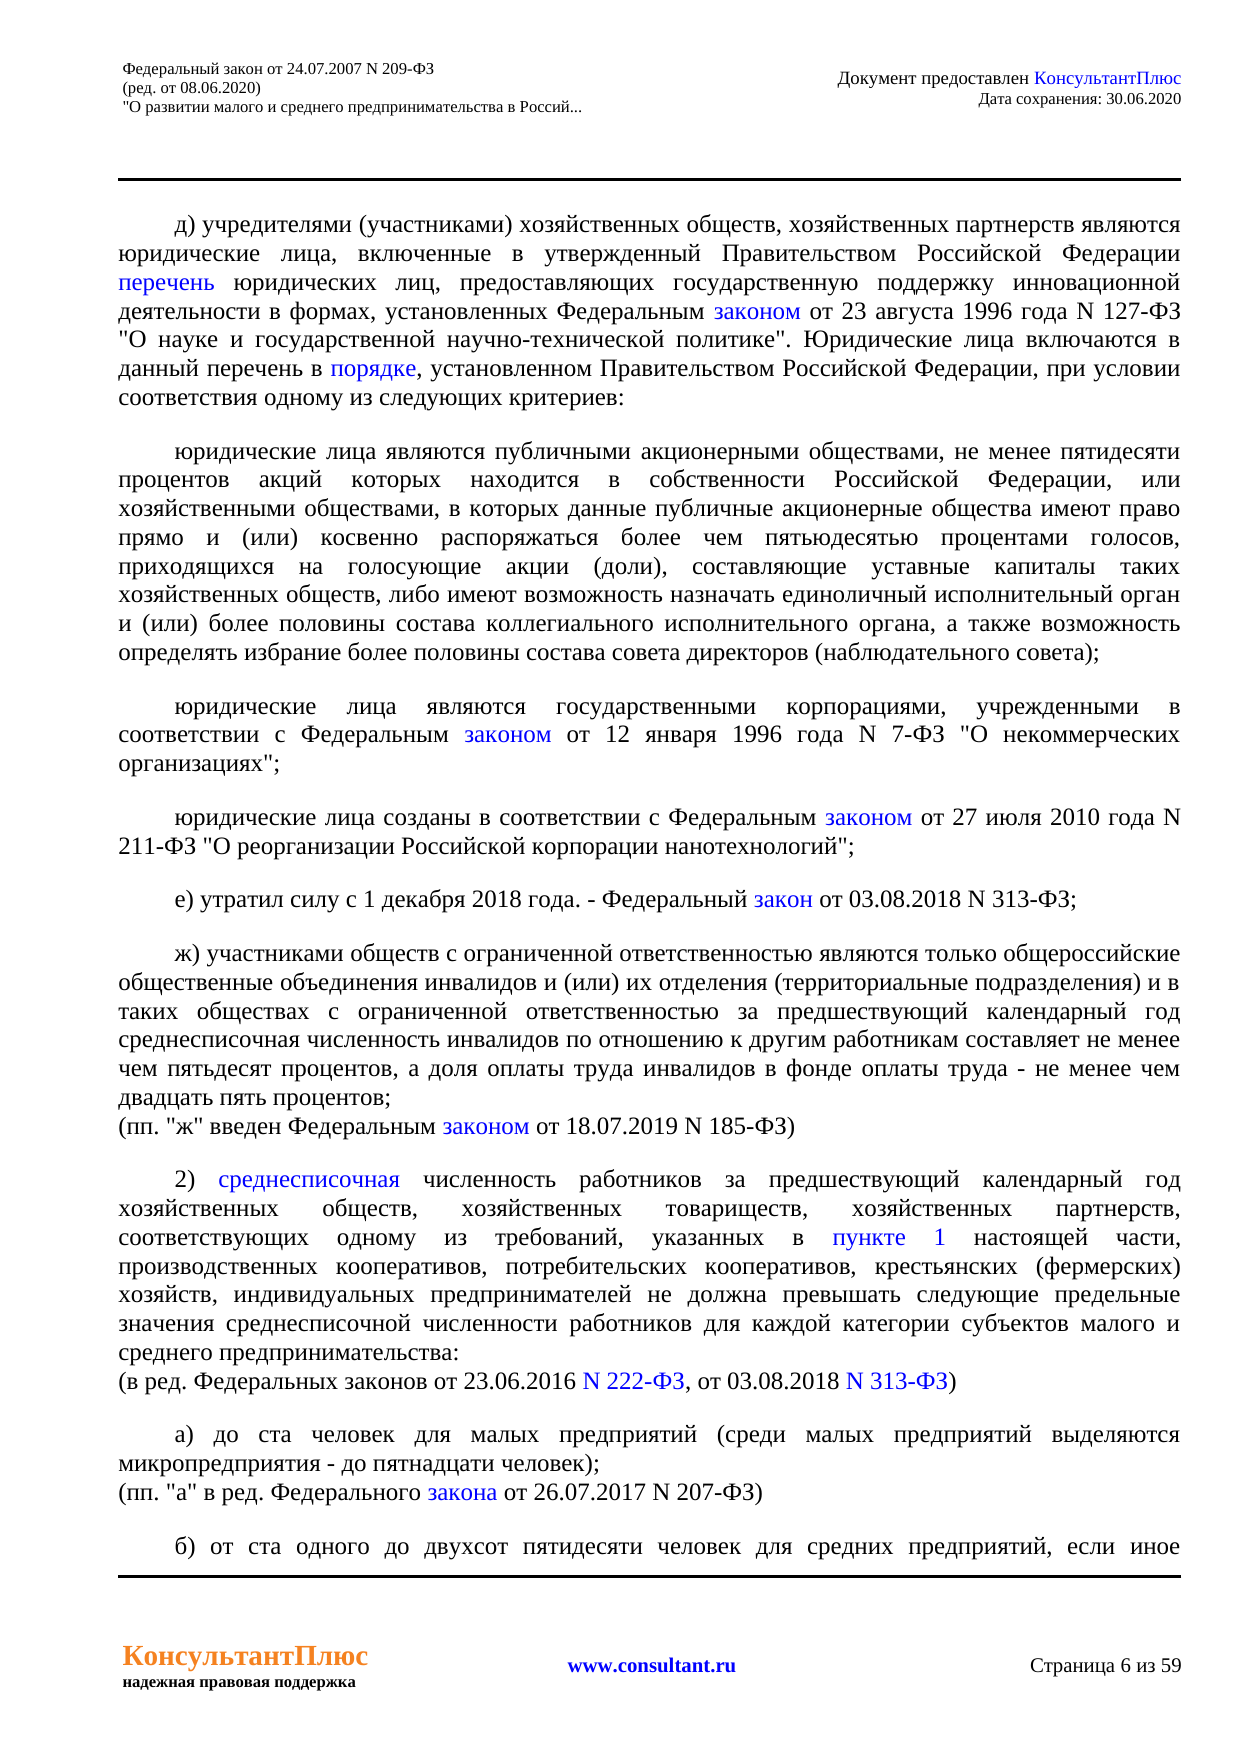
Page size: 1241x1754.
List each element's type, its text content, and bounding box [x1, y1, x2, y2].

text (в ред. Федеральных законов от 23.06.2016 N 222-ФЗ, от 03.08.2018 N 313-ФЗ) [118, 1366, 1181, 1394]
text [118, 1531, 1181, 1559]
text 2) среднесписочная численность работников за предшествующий календарный год хозяйственных обществ, хозяйственных товариществ, хозяйственных партнерств, соответствующих одному из требований, указанных в пункте 1 настоящей части, производственных кооперативов, потребительских кооперативов, крестьянских (фермерских) хозяйств, индивидуальных предпринимателей не должна превышать следующие предельные значения среднесписочной численности работников для каждой категории субъектов малого и среднего предпринимательства: [118, 1164, 1181, 1366]
text юридические лица являются публичными акционерными обществами, не менее пятидесяти процентов акций которых находится в собственности Российской Федерации, или хозяйственными обществами, в которых данные публичные акционерные общества имеют право прямо и (или) косвенно распоряжаться более чем пятьюдесятью процентами голосов, приходящихся на голосующие акции (доли), составляющие уставные капиталы таких хозяйственных обществ, либо имеют возможность назначать единоличный исполнительный орган и (или) более половины состава коллегиального исполнительного органа, а также возможность определять избрание более половины состава совета директоров (наблюдательного совета); [118, 436, 1181, 666]
text ж) участниками обществ с ограниченной ответственностью являются только общероссийские общественные объединения инвалидов и (или) их отделения (территориальные подразделения) и в таких обществах с ограниченной ответственностью за предшествующий календарный год среднесписочная численность инвалидов по отношению к другим работникам составляет не менее чем пятьдесят процентов, а доля оплаты труда инвалидов в фонде оплаты труда - не менее чем двадцать пять процентов; [118, 938, 1181, 1111]
text юридические лица являются государственными корпорациями, учрежденными в соответствии с Федеральным законом от 12 января 1996 года N 7-ФЗ "О некоммерческих организациях"; [118, 691, 1181, 777]
text юридические лица созданы в соответствии с Федеральным законом от 27 июля 2010 года N 211-ФЗ "О реорганизации Российской корпорации нанотехнологий"; [118, 802, 1181, 859]
text е) утратил силу с 1 декабря 2018 года. - Федеральный закон от 03.08.2018 N 313-ФЗ; [118, 884, 1181, 913]
text а) до ста человек для малых предприятий (среди малых предприятий выделяются микропредприятия - до пятнадцати человек); [118, 1419, 1181, 1477]
text (пп. "ж" введен Федеральным законом от 18.07.2019 N 185-ФЗ) [118, 1111, 1181, 1139]
text д) учредителями (участниками) хозяйственных обществ, хозяйственных партнерств являются юридические лица, включенные в утвержденный Правительством Российской Федерации перечень юридических лиц, предоставляющих государственную поддержку инновационной деятельности в формах, установленных Федеральным законом от 23 августа 1996 года N 127-ФЗ "О науке и государственной научно-технической политике". Юридические лица включаются в данный перечень в порядке, установленном Правительством Российской Федерации, при условии соответствия одному из следующих критериев: [118, 209, 1181, 411]
text (пп. "а" в ред. Федерального закона от 26.07.2017 N 207-ФЗ) [118, 1477, 1181, 1506]
